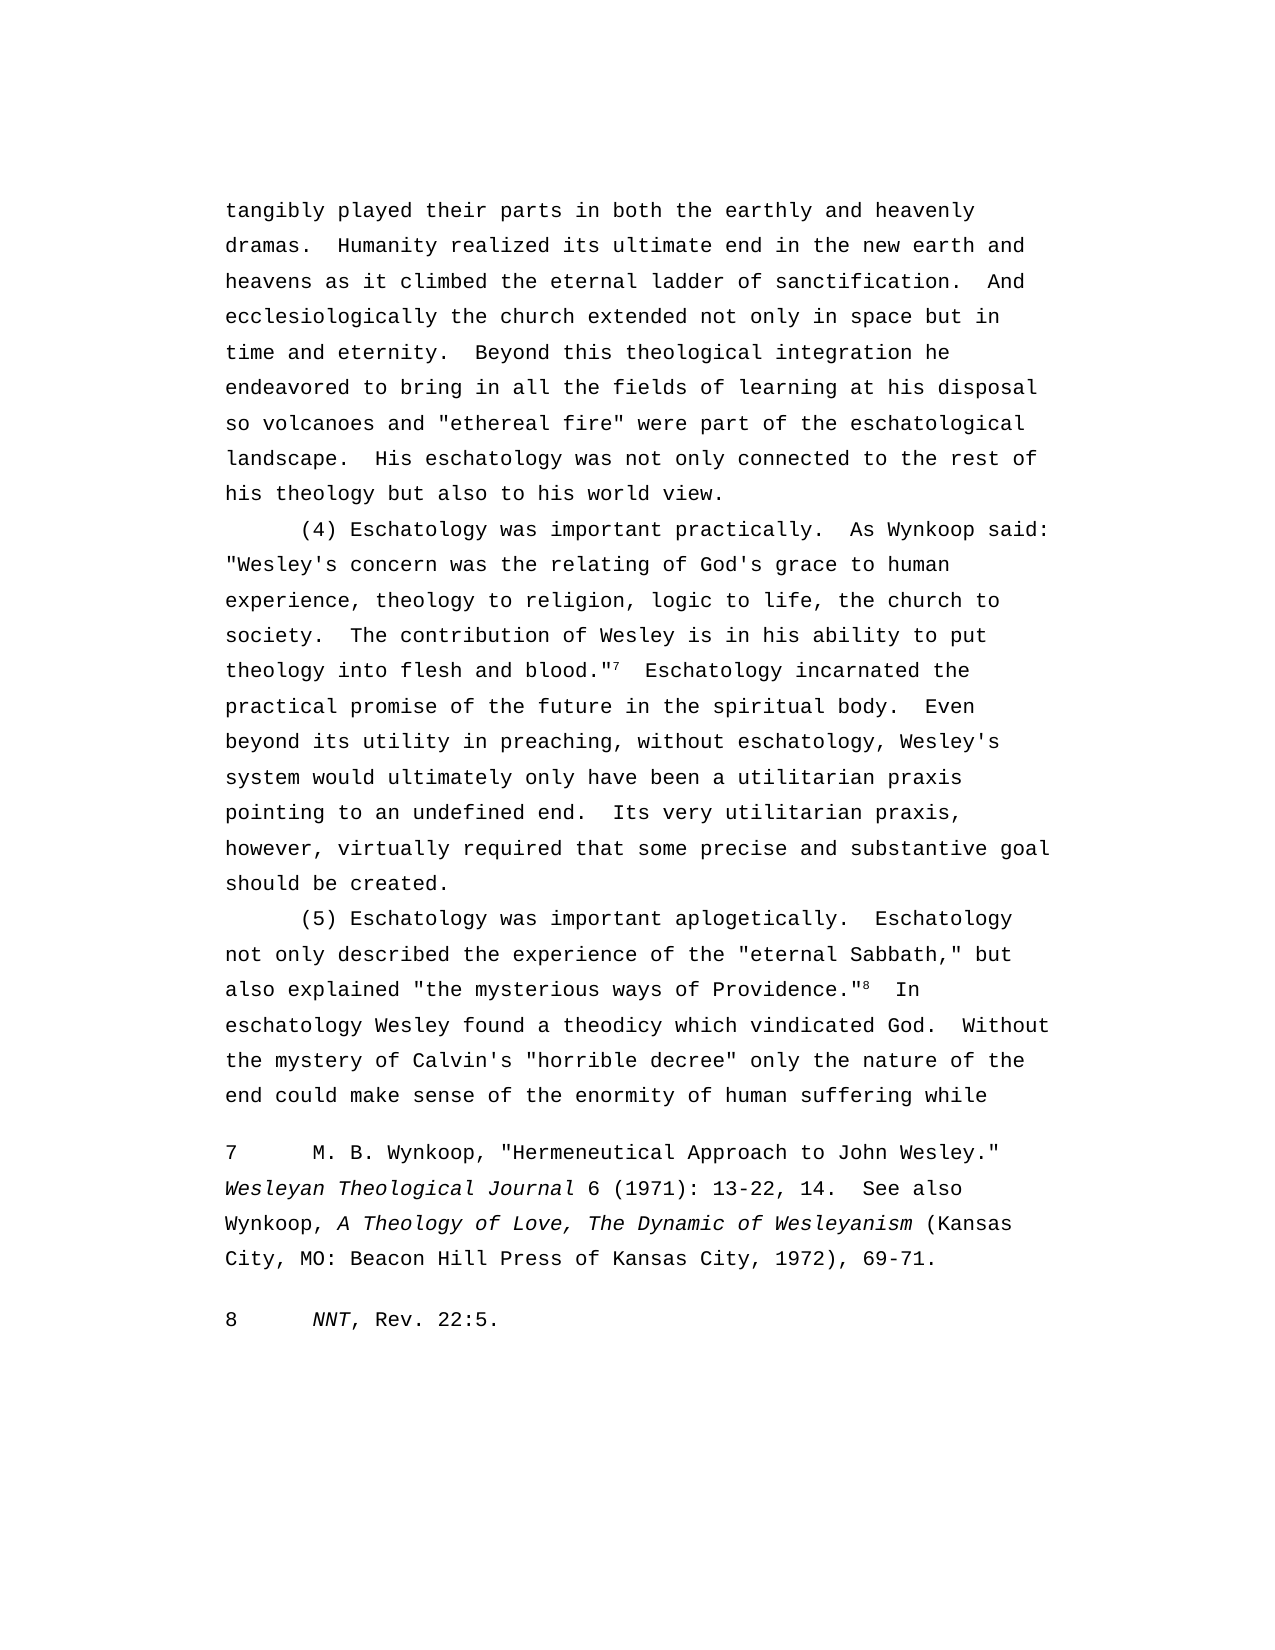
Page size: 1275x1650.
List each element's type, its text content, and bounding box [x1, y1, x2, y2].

text (4) Eschatology was important practically. As Wynkoop said: "Wesley's concern was the relating of God's grace to human experience, theology to religion, logic to life, the church to society. The contribution of Wesley is in his ability to put theology into flesh and blood." Eschatology incarnated the practical promise of the future in the spiritual body. Even beyond its utility in preaching, without eschatology, Wesley's system would ultimately only have been a utilitarian praxis pointing to an undefined end. Its very utilitarian praxis, however, virtually required that some precise and substantive goal should be created. [225, 519, 1050, 897]
text (3) Eschatology was important for a coherent world view. Notwithstanding his indecision over the millennium, his eschatological material is distinctive and well integrated with the rest of his doctrine. Eschatological materials were discovered at all strata of the Wesley corpus: sermons, journals, letters, commentary, and essays. Eschatology also permeated his theological thinking: God's sovereignty ruled the world on a grand scale as predicted in Revelation. His justice was satisfied in hell and His love expressed in heaven. Angels and demons tangibly played their parts in both the earthly and heavenly dramas. Humanity realized its ultimate end in the new earth and heavens as it climbed the eternal ladder of sanctification. And ecclesiologically the church extended not only in space but in time and eternity. Beyond this theological integration he endeavored to bring in all the fields of learning at his disposal so volcanoes and "ethereal fire" were part of the eschatological landscape. His eschatology was not only connected to the rest of his theology but also to his world view. [225, 200, 1050, 507]
text (5) Eschatology was important aplogetically. Eschatology not only described the experience of the "eternal Sabbath," but also explained "the mysterious ways of Providence." In eschatology Wesley found a theodicy which vindicated God. Without the mystery of Calvin's "horrible decree" only the nature of the end could make sense of the enormity of human suffering while preserving human freedom and God's sovereignty. [225, 908, 1050, 1109]
